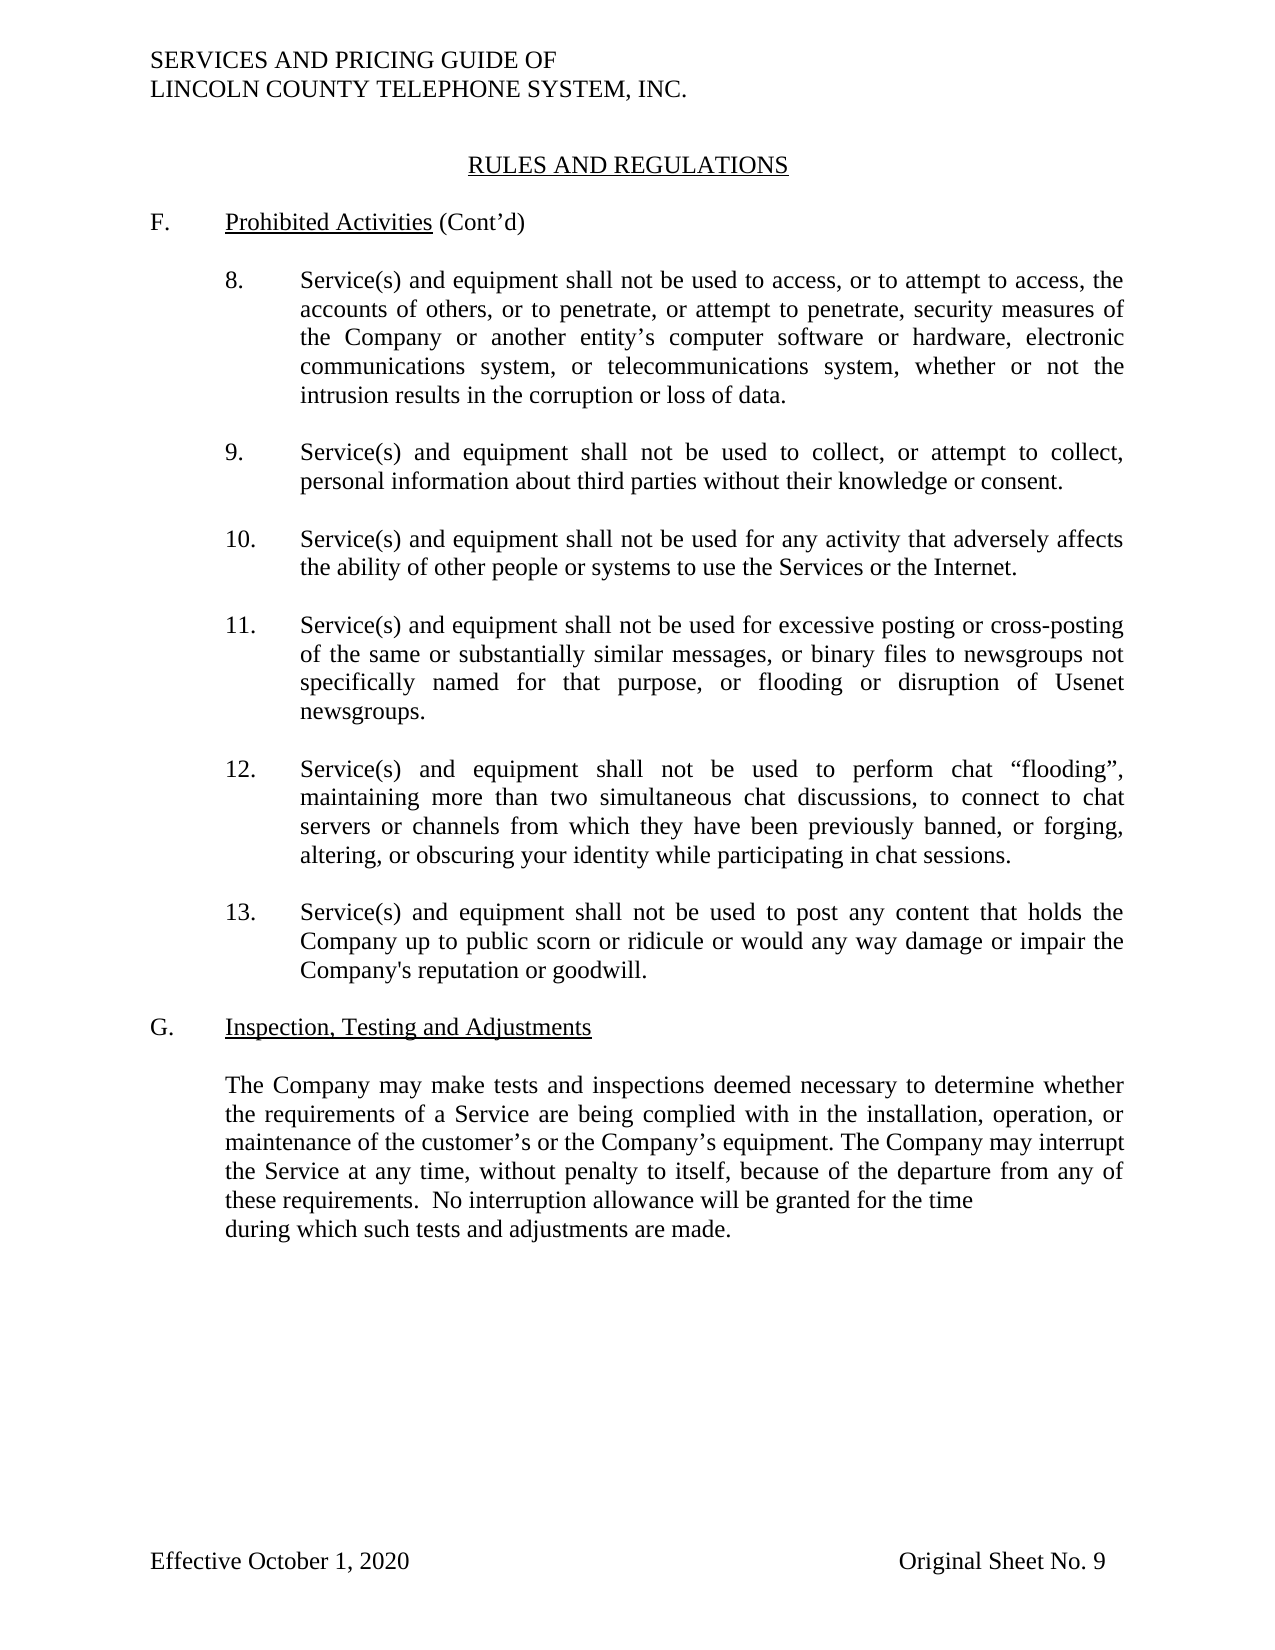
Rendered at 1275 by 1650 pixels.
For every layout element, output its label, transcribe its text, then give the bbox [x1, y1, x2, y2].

text 13. Service(s) and equipment shall not be used to post any content that holds the Company up to public scorn or ridicule or would any way damage or impair the Company's reputation or goodwill. [150, 897, 1125, 984]
text during which such tests and adjustments are made. [225, 1214, 1125, 1242]
text 8. Service(s) and equipment shall not be used to access, or to attempt to access, the accounts of others, or to penetrate, or attempt to penetrate, security measures of the Company or another entity’s computer software or hardware, electronic communications system, or telecommunications system, whether or not the intrusion results in the corruption or loss of data. [150, 265, 1125, 409]
text 11. Service(s) and equipment shall not be used for excessive posting or cross-posting of the same or substantially similar messages, or binary files to newsgroups not specifically named for that purpose, or flooding or disruption of Usenet newsgroups. [150, 610, 1125, 725]
text G. Inspection, Testing and Adjustments [150, 1012, 1125, 1041]
text RULES AND REGULATIONS [150, 150, 1125, 179]
text 12. Service(s) and equipment shall not be used to perform chat “flooding”, maintaining more than two simultaneous chat discussions, to connect to chat servers or channels from which they have been previously banned, or forging, altering, or obscuring your identity while participating in chat sessions. [150, 754, 1125, 869]
text 10. Service(s) and equipment shall not be used for any activity that adversely affects the ability of other people or systems to use the Services or the Internet. [150, 524, 1125, 581]
text 9. Service(s) and equipment shall not be used to collect, or attempt to collect, personal information about third parties without their knowledge or consent. [150, 437, 1125, 495]
text F. Prohibited Activities (Cont’d) [150, 207, 1125, 236]
text The Company may make tests and inspections deemed necessary to determine whether the requirements of a Service are being complied with in the installation, operation, or maintenance of the customer’s or the Company’s equipment. The Company may interrupt the Service at any time, without penalty to itself, because of the departure from any of these requirements. No interruption allowance will be granted for the time [150, 1070, 1125, 1214]
